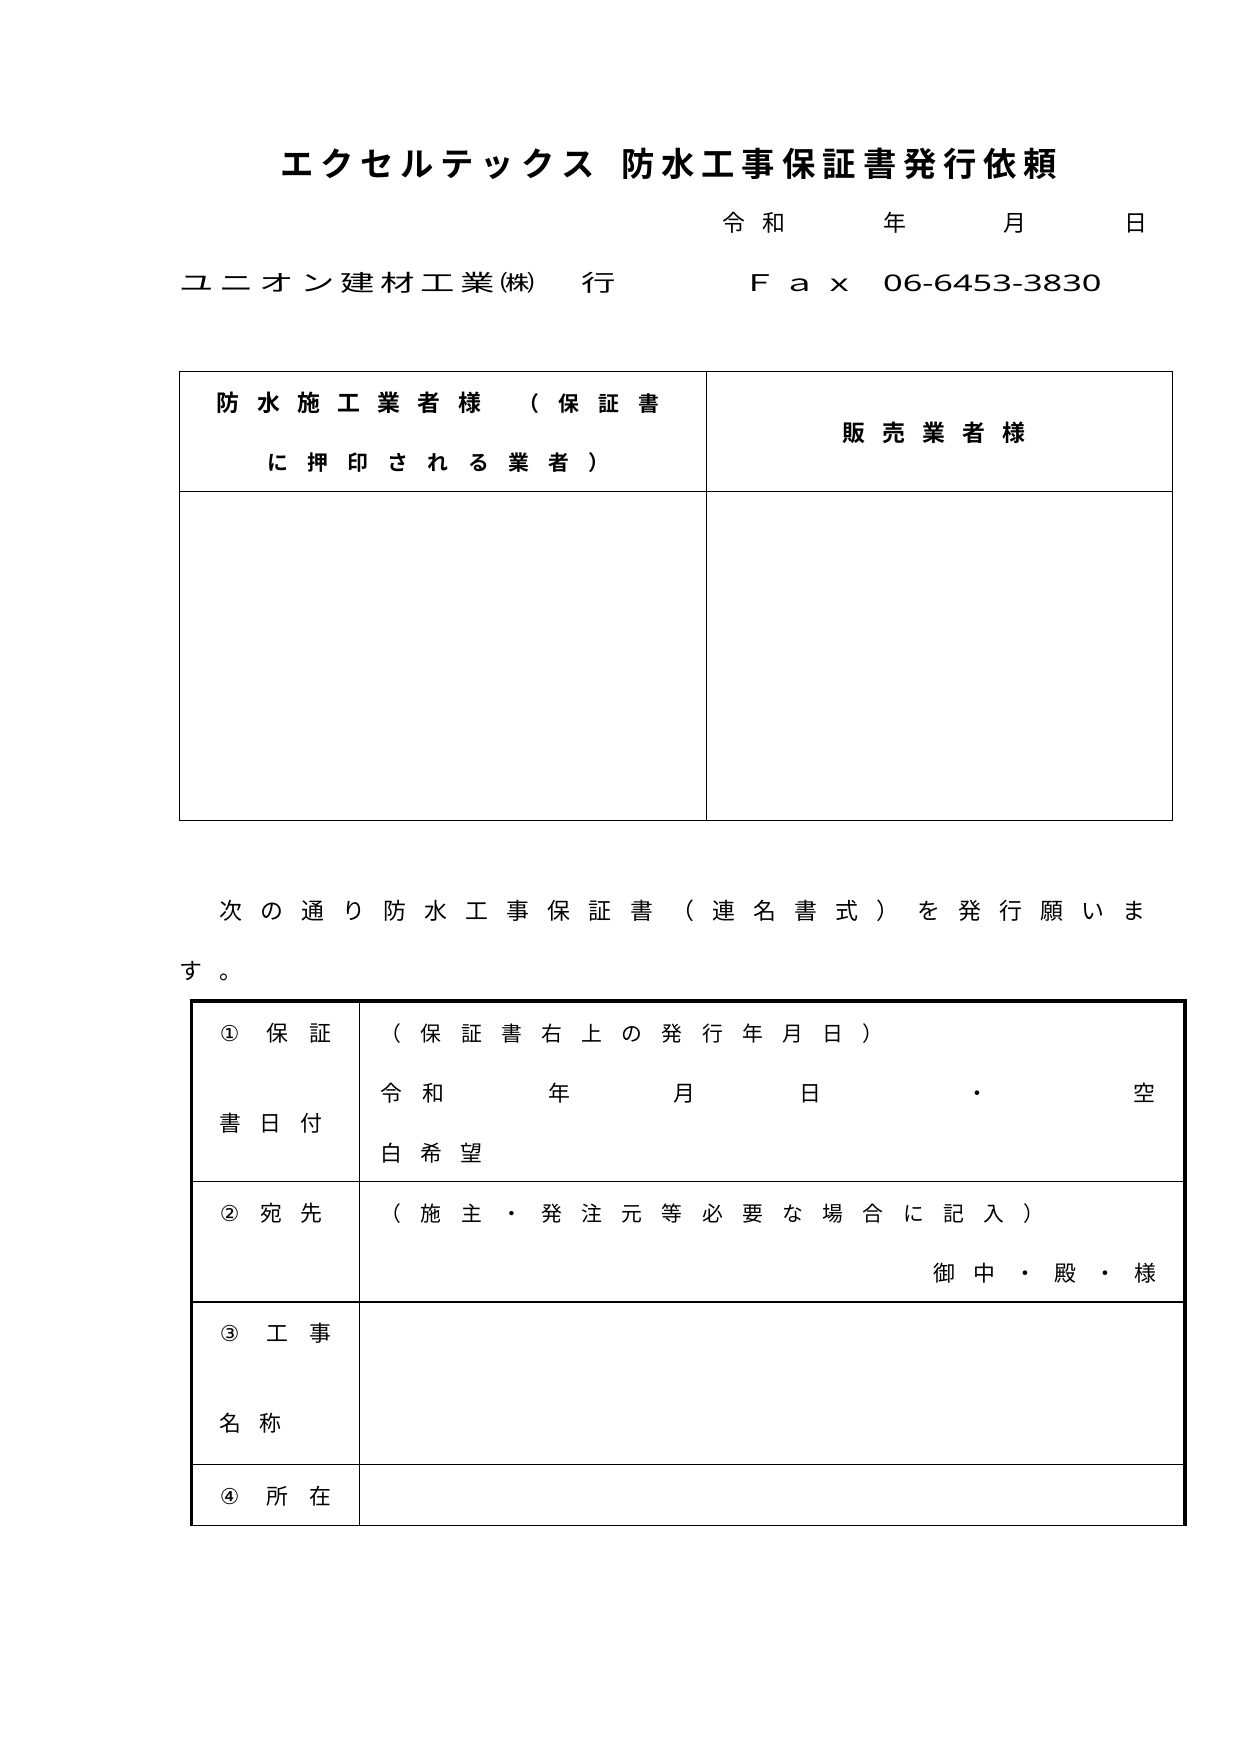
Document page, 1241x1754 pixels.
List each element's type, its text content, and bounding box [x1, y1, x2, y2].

table_cell [360, 1303, 1183, 1464]
table_cell （施主・発注元等必要な場合に記入） 御中・殿・様 [360, 1182, 1183, 1301]
text 次の通り防水工事保証書（連名書式）を発行願います。 [179, 880, 1164, 999]
table_header （保証書右上の発行年月日） 令和 年 月 日 ・ 空白希望 [360, 1003, 1183, 1181]
text 令和 年 月 日 [179, 192, 1164, 251]
table_header 防水施工業者様 （保証書に押印される業者） [180, 372, 706, 491]
table_cell ③ 工事名称 [193, 1303, 359, 1464]
text エクセルテックス 防水工事保証書発行依頼 [179, 132, 1164, 192]
table_cell [360, 1465, 1183, 1524]
table_cell [180, 492, 706, 819]
table_cell ④ 所在地 [193, 1465, 359, 1524]
table_cell [707, 492, 1172, 819]
table_header 販売業者様 [707, 372, 1172, 491]
text ユニオン建材工業㈱ 行 Ｆａｘ 06-6453-3830 [179, 251, 1164, 311]
table_cell ② 宛先 [193, 1182, 359, 1301]
table_header ① 保証書日付 [193, 1003, 359, 1181]
